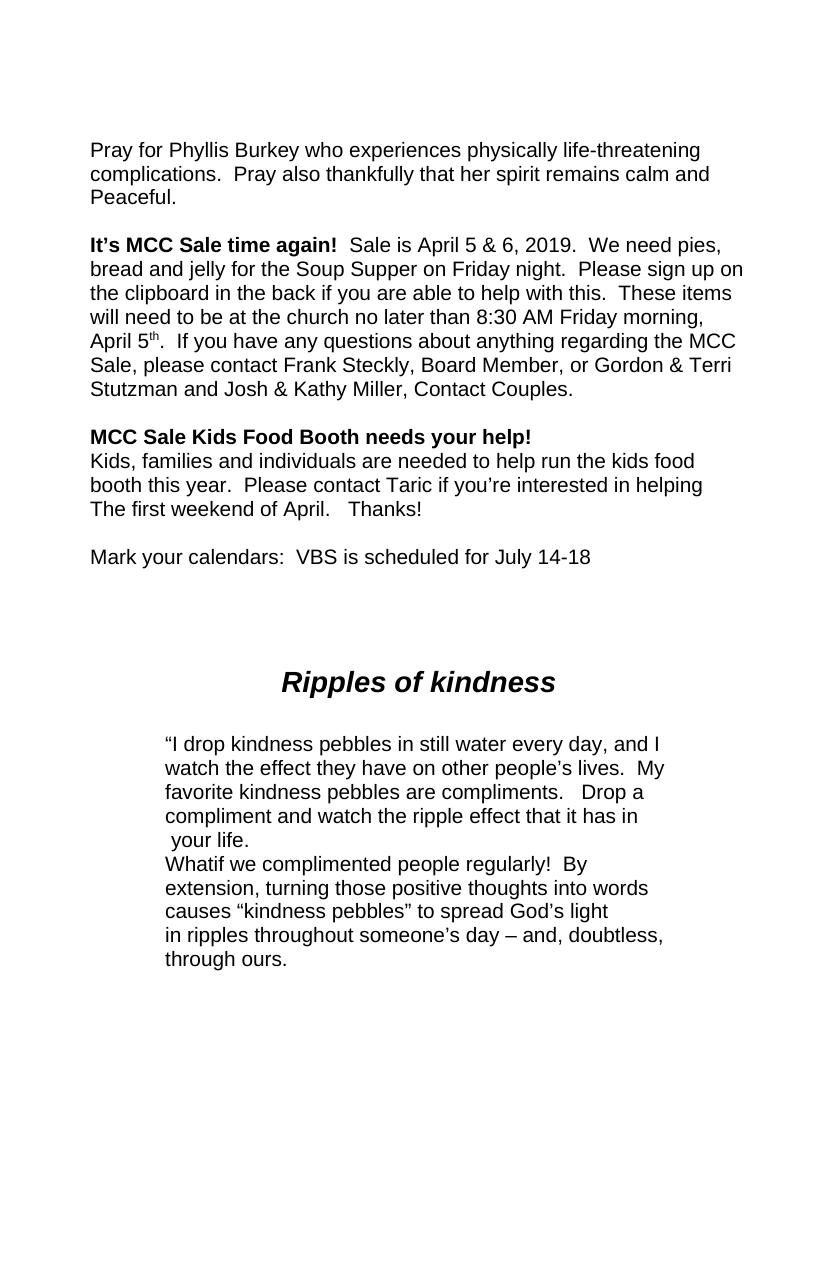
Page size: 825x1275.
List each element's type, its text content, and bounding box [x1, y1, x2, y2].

text in ripples throughout someone’s day – and, doubtless, [90, 923, 750, 947]
text through ours. [90, 947, 750, 971]
text Peaceful. [90, 185, 750, 209]
text It’s MCC Sale time again! Sale is April 5 & 6, 2019. We need pies, bread and jelly for the Soup Supper on Friday night. Please sign up on the clipboard in the back if you are able to help with this. These items will need to be at the church no later than 8:30 AM Friday morning, April 5th. If you have any questions about anything regarding the MCC Sale, please contact Frank Steckly, Board Member, or Gordon & Terri Stutzman and Josh & Kathy Miller, Contact Couples. [90, 233, 750, 401]
text MCC Sale Kids Food Booth needs your help! [90, 425, 750, 449]
text Mark your calendars: VBS is scheduled for July 14-18 [90, 545, 750, 569]
text Pray for Phyllis Burkey who experiences physically life-threatening complications. Pray also thankfully that her spirit remains calm and [90, 137, 750, 185]
text favorite kindness pebbles are compliments. Drop a [90, 779, 750, 803]
text Whatif we complimented people regularly! By [90, 851, 750, 875]
text compliment and watch the ripple effect that it has in [90, 803, 750, 827]
text “I drop kindness pebbles in still water every day, and I [90, 732, 750, 756]
text Kids, families and individuals are needed to help run the kids food booth this year. Please contact Taric if you’re interested in helping [90, 449, 750, 497]
text The first weekend of April. Thanks! [90, 497, 750, 521]
text causes “kindness pebbles” to spread God’s light [90, 899, 750, 923]
text extension, turning those positive thoughts into words [90, 875, 750, 899]
text your life. [90, 827, 750, 851]
text watch the effect they have on other people’s lives. My [90, 756, 750, 779]
text Ripples of kindness [90, 664, 750, 698]
